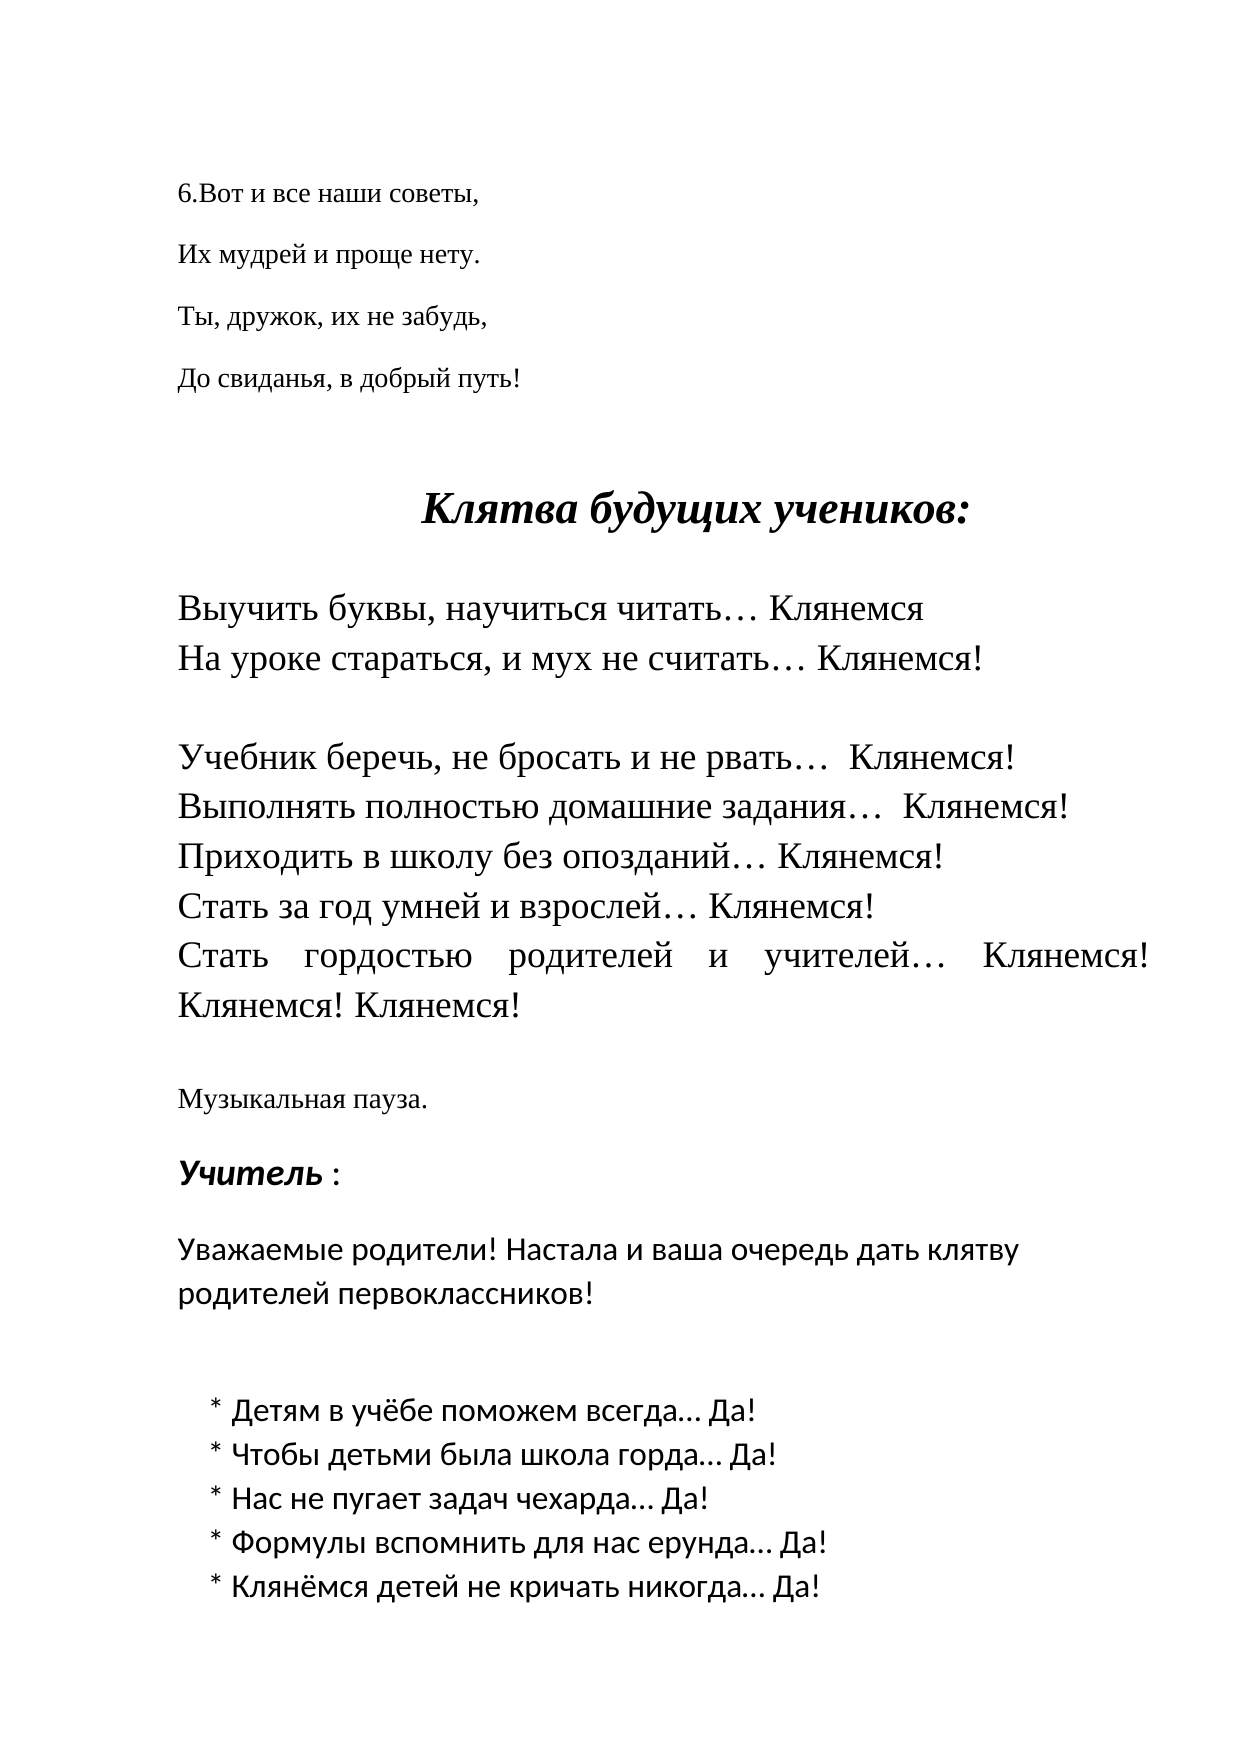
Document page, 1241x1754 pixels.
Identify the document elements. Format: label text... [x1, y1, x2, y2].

text До свиданья, в добрый путь! [177, 361, 1152, 393]
text 6.Вот и все наши советы, [177, 176, 1152, 208]
text Учитель : [177, 1149, 1152, 1195]
text Выполнять полностью домашние задания… Клянемся! [177, 784, 1152, 827]
text На уроке стараться, и мух не считать… Клянемся! [177, 635, 1152, 678]
text Стать гордостью родителей и учителей… Клянемся! Клянемся! Клянемся! [177, 933, 1152, 1025]
text Клятва будущих учеников: [177, 480, 1152, 533]
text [177, 1345, 1152, 1605]
text Стать за год умней и взрослей… Клянемся! [177, 883, 1152, 926]
text Музыкальная пауза. [177, 1081, 1152, 1115]
text Ты, дружок, их не забудь, [177, 299, 1152, 332]
text Выучить буквы, научиться читать… Клянемся [177, 586, 1152, 629]
text Уважаемые родители! Настала и ваша очередь дать клятву родителей первоклассников! [177, 1228, 1152, 1312]
text Их мудрей и проще нету. [177, 238, 1152, 270]
text Приходить в школу без опозданий… Клянемся! [177, 833, 1152, 877]
text Учебник беречь, не бросать и не рвать… Клянемся! [177, 734, 1152, 777]
